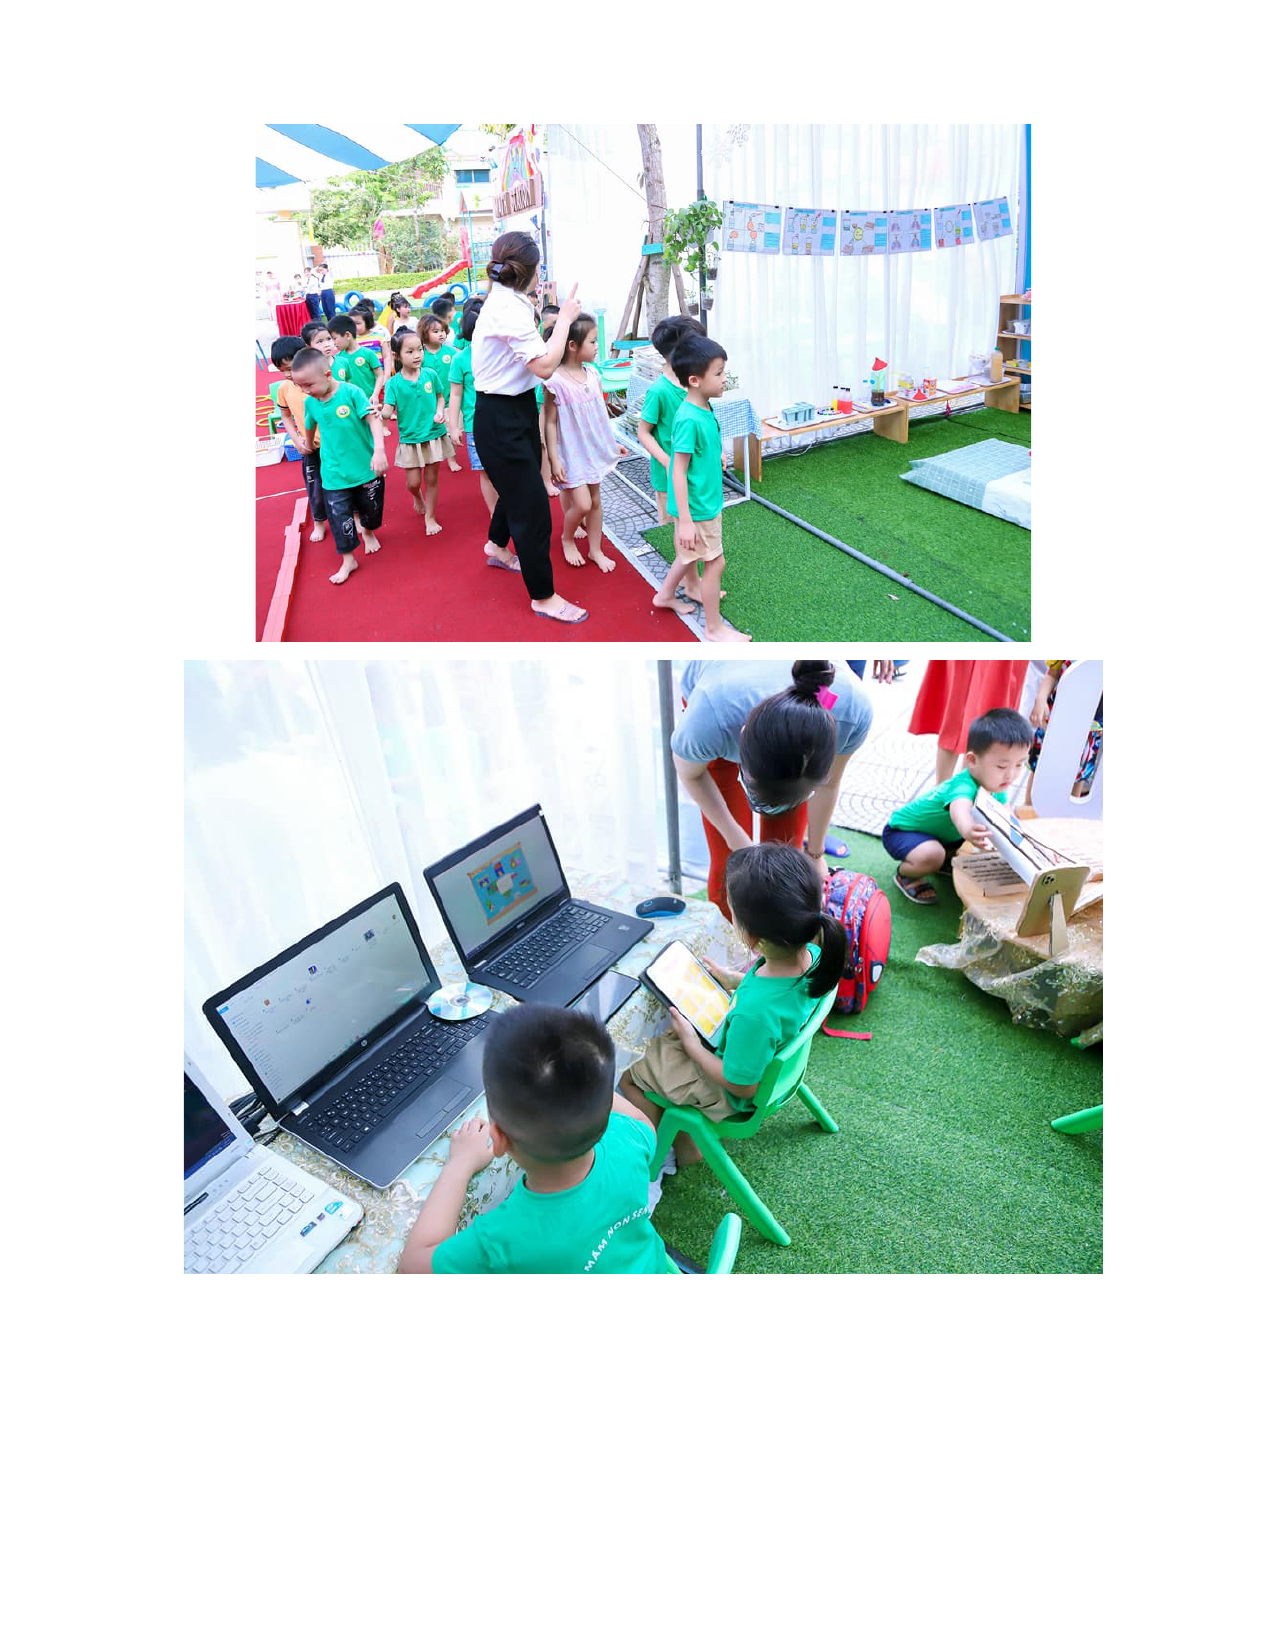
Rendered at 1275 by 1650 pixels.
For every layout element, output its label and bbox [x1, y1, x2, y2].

picture [183, 660, 1103, 1274]
picture [255, 124, 1032, 642]
